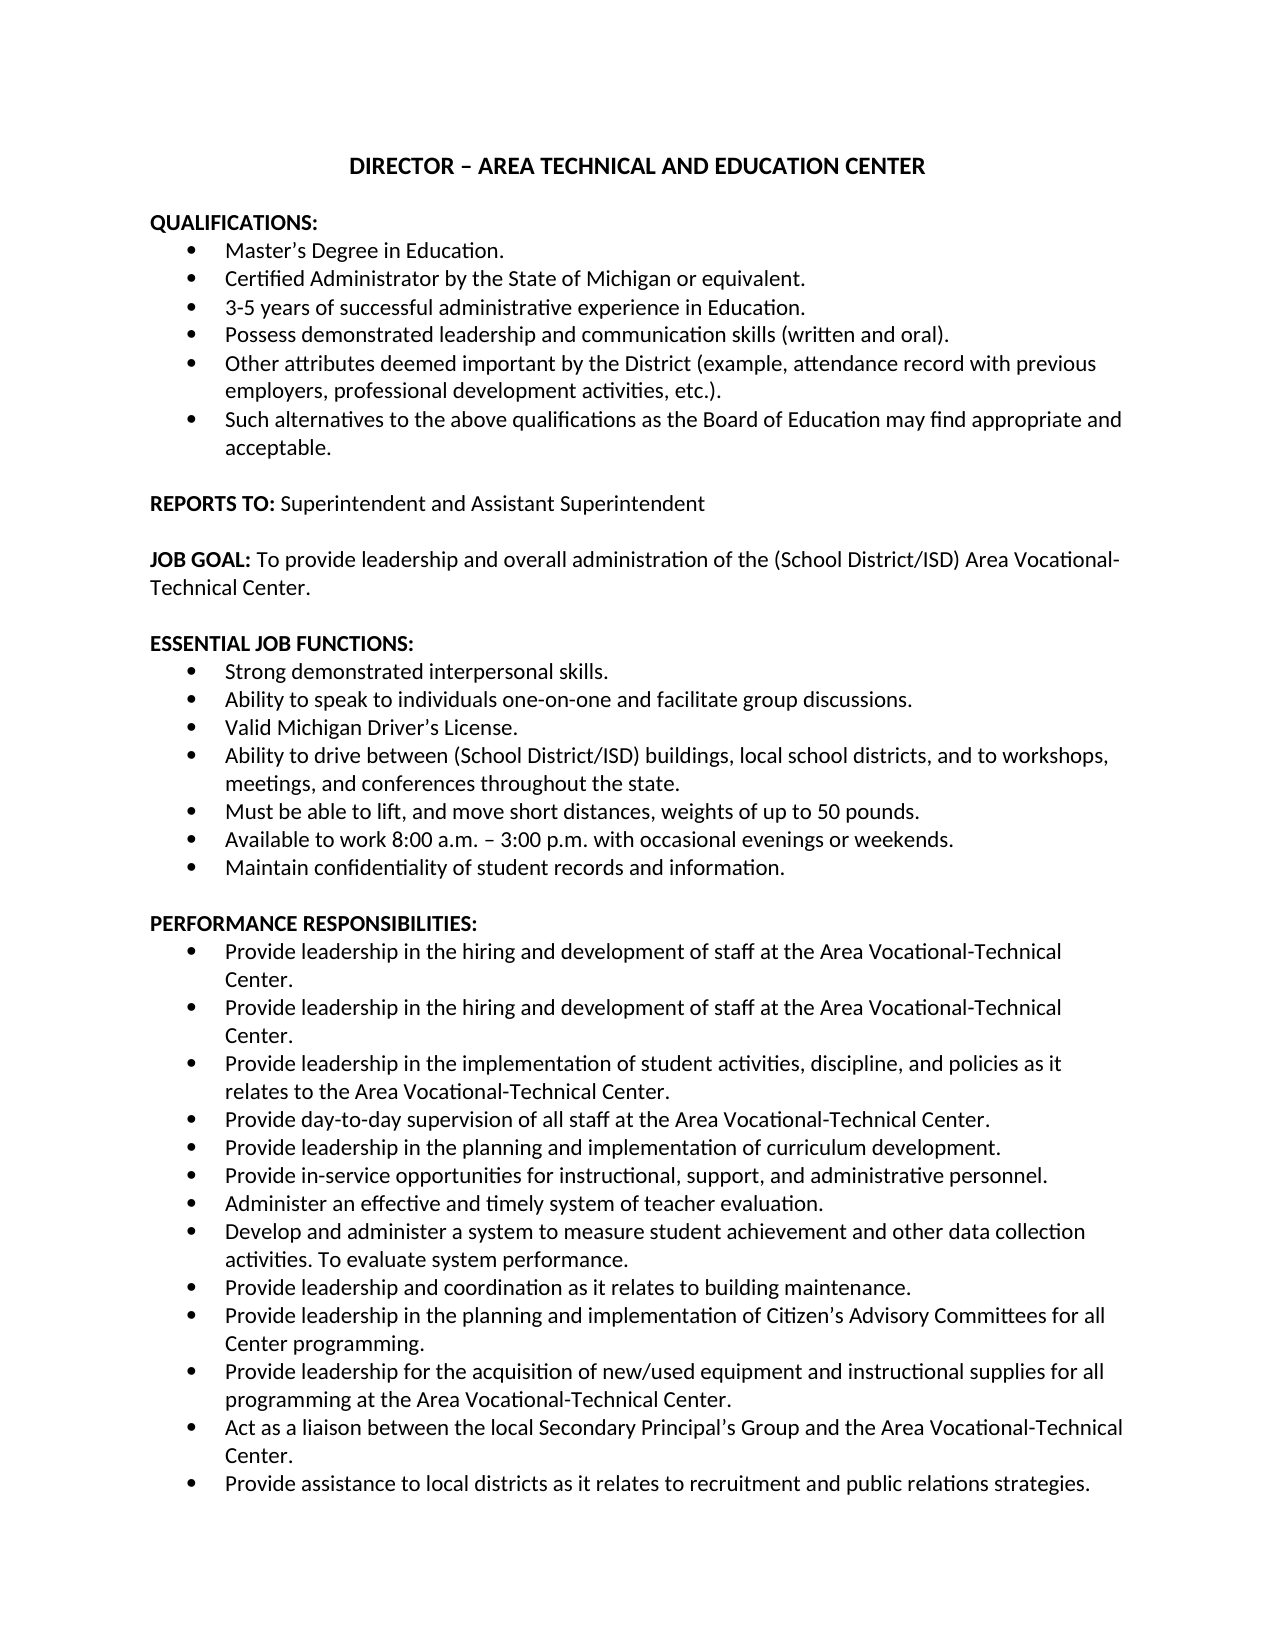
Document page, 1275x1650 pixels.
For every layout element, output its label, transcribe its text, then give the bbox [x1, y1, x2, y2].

list Such alternatives to the above qualifications as the Board of Education may find appropriate and acceptable. [187, 405, 1125, 461]
list 3-5 years of successful administrative experience in Education. [187, 293, 1125, 321]
list Certified Administrator by the State of Michigan or equivalent. [187, 264, 1125, 293]
list Provide in-service opportunities for instructional, support, and administrative personnel. [187, 1161, 1125, 1189]
list Must be able to lift, and move short distances, weights of up to 50 pounds. [187, 797, 1125, 825]
list Maintain confidentiality of student records and information. [187, 853, 1125, 881]
list Provide leadership in the hiring and development of staff at the Area Vocational-Technical Center. [187, 993, 1125, 1049]
list Valid Michigan Driver’s License. [187, 713, 1125, 741]
list Administer an effective and timely system of teacher evaluation. [187, 1189, 1125, 1217]
list Provide leadership in the planning and implementation of Citizen’s Advisory Committees for all Center programming. [187, 1301, 1125, 1357]
text PERFORMANCE RESPONSIBILITIES: [150, 909, 1125, 937]
list Provide leadership in the implementation of student activities, discipline, and policies as it relates to the Area Vocational-Technical Center. [187, 1049, 1125, 1105]
text ESSENTIAL JOB FUNCTIONS: [150, 629, 1125, 657]
list Master’s Degree in Education. [187, 237, 1125, 264]
text REPORTS TO: Superintendent and Assistant Superintendent [150, 489, 1125, 517]
list Other attributes deemed important by the District (example, attendance record with previous employers, professional development activities, etc.). [187, 349, 1125, 405]
list Provide leadership in the hiring and development of staff at the Area Vocational-Technical Center. [187, 937, 1125, 993]
list Provide leadership and coordination as it relates to building maintenance. [187, 1273, 1125, 1301]
list Act as a liaison between the local Secondary Principal’s Group and the Area Vocational-Technical Center. [187, 1413, 1125, 1469]
list Ability to drive between (School District/ISD) buildings, local school districts, and to workshops, meetings, and conferences throughout the state. [187, 741, 1125, 797]
list Develop and administer a system to measure student achievement and other data collection activities. To evaluate system performance. [187, 1217, 1125, 1273]
list Provide assistance to local districts as it relates to recruitment and public relations strategies. [187, 1469, 1125, 1497]
list Available to work 8:00 a.m. – 3:00 p.m. with occasional evenings or weekends. [187, 825, 1125, 853]
text DIRECTOR – AREA TECHNICAL AND EDUCATION CENTER [150, 150, 1125, 181]
text QUALIFICATIONS: [150, 208, 1125, 237]
list Provide leadership for the acquisition of new/used equipment and instructional supplies for all programming at the Area Vocational-Technical Center. [187, 1357, 1125, 1413]
list Provide leadership in the planning and implementation of curriculum development. [187, 1133, 1125, 1161]
text JOB GOAL: To provide leadership and overall administration of the (School District/ISD) Area Vocational-Technical Center. [150, 545, 1125, 601]
list Possess demonstrated leadership and communication skills (written and oral). [187, 321, 1125, 349]
list Ability to speak to individuals one-on-one and facilitate group discussions. [187, 685, 1125, 713]
list Strong demonstrated interpersonal skills. [187, 657, 1125, 685]
list Provide day-to-day supervision of all staff at the Area Vocational-Technical Center. [187, 1105, 1125, 1133]
